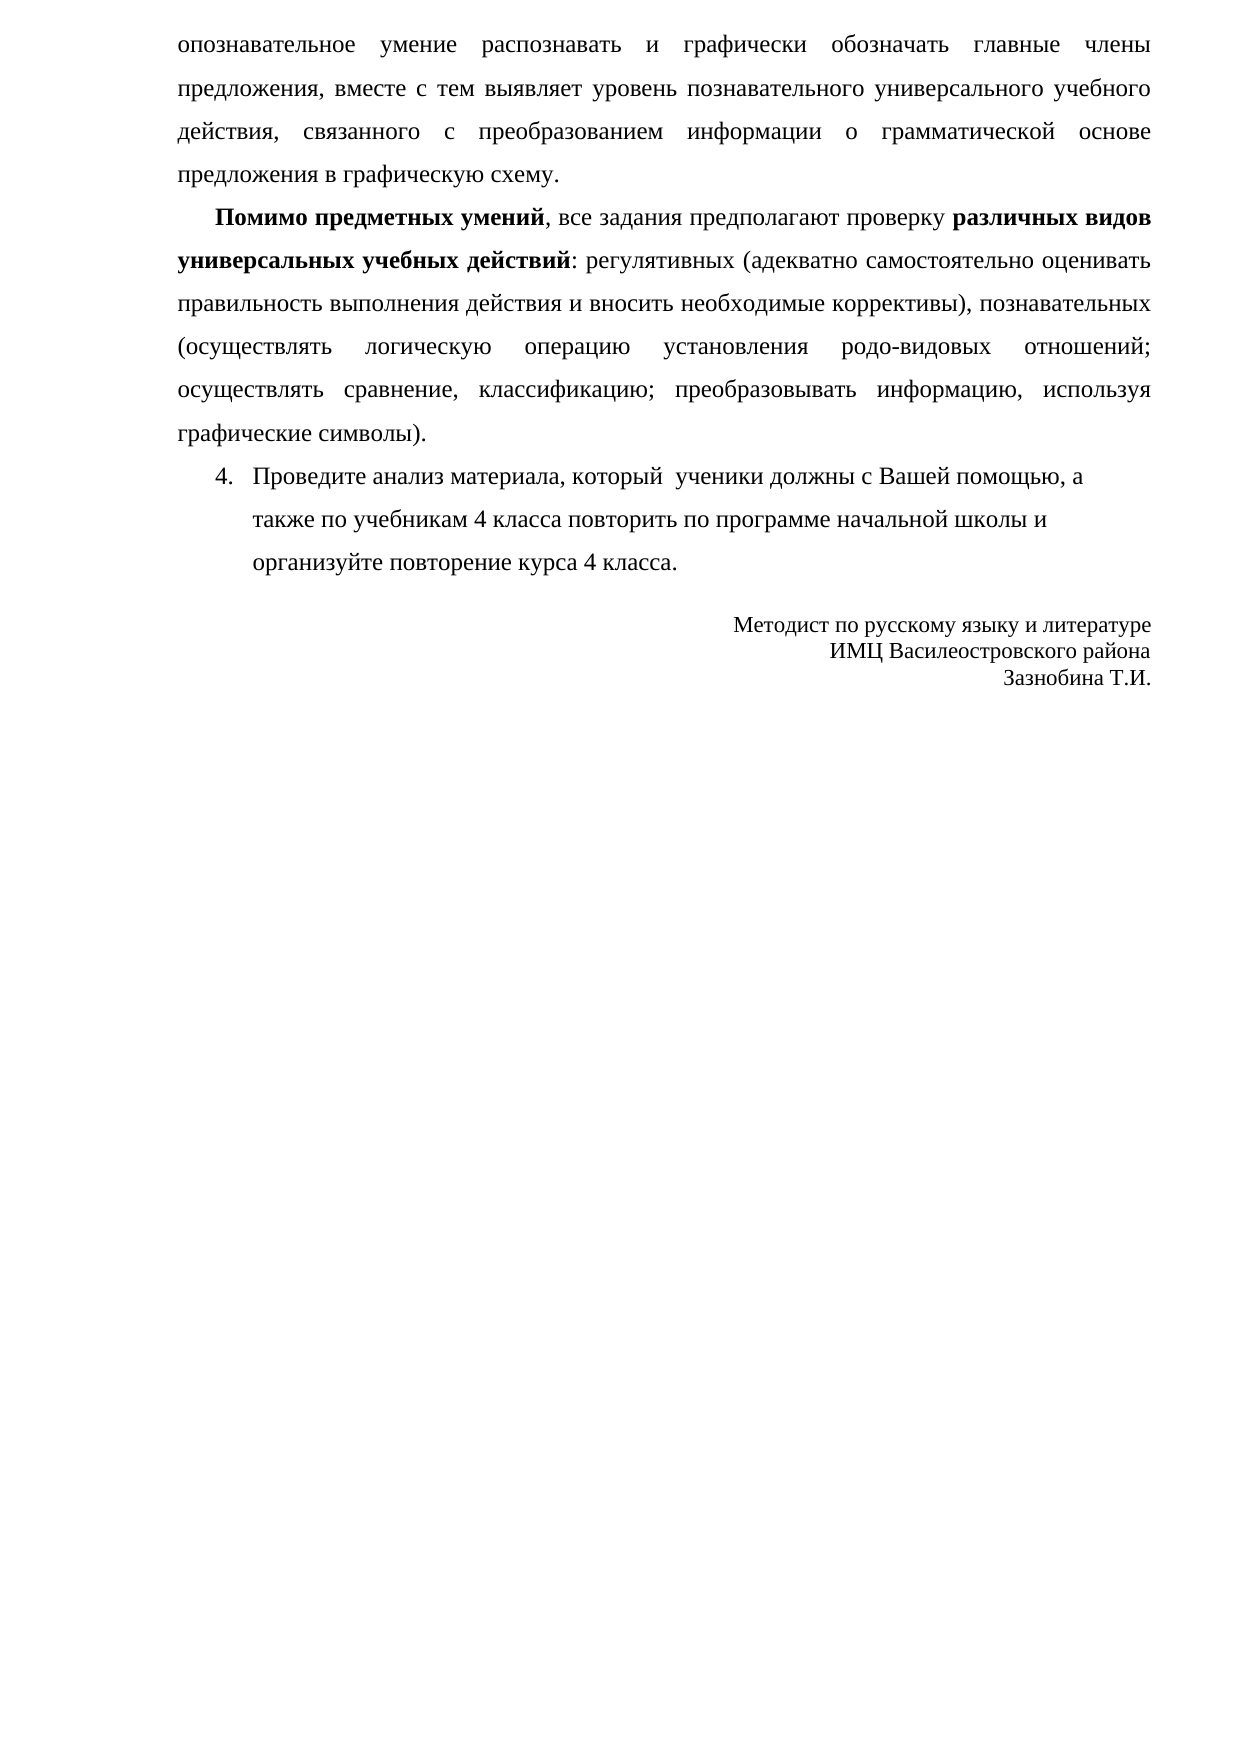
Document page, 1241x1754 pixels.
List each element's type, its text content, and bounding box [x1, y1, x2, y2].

text Зазнобина Т.И. [177, 664, 1152, 690]
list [177, 29, 1152, 188]
text Методист по русскому языку и литературе [177, 611, 1152, 637]
text ИМЦ Василеостровского района [177, 637, 1152, 664]
list Проведите анализ материала, который ученики должны с Вашей помощью, а также по учебникам 4 класса повторить по программе начальной школы и организуйте повторение курса 4 класса. [215, 461, 1152, 576]
list Помимо предметных умений, все задания предполагают проверку различных видов универсальных учебных действий: регулятивных (адекватно самостоятельно оценивать правильность выполнения действия и вносить необходимые коррективы), познавательных (осуществлять логическую операцию установления родо-видовых отношений; осуществлять сравнение, классификацию; преобразовывать информацию, используя графические символы). [177, 202, 1152, 446]
